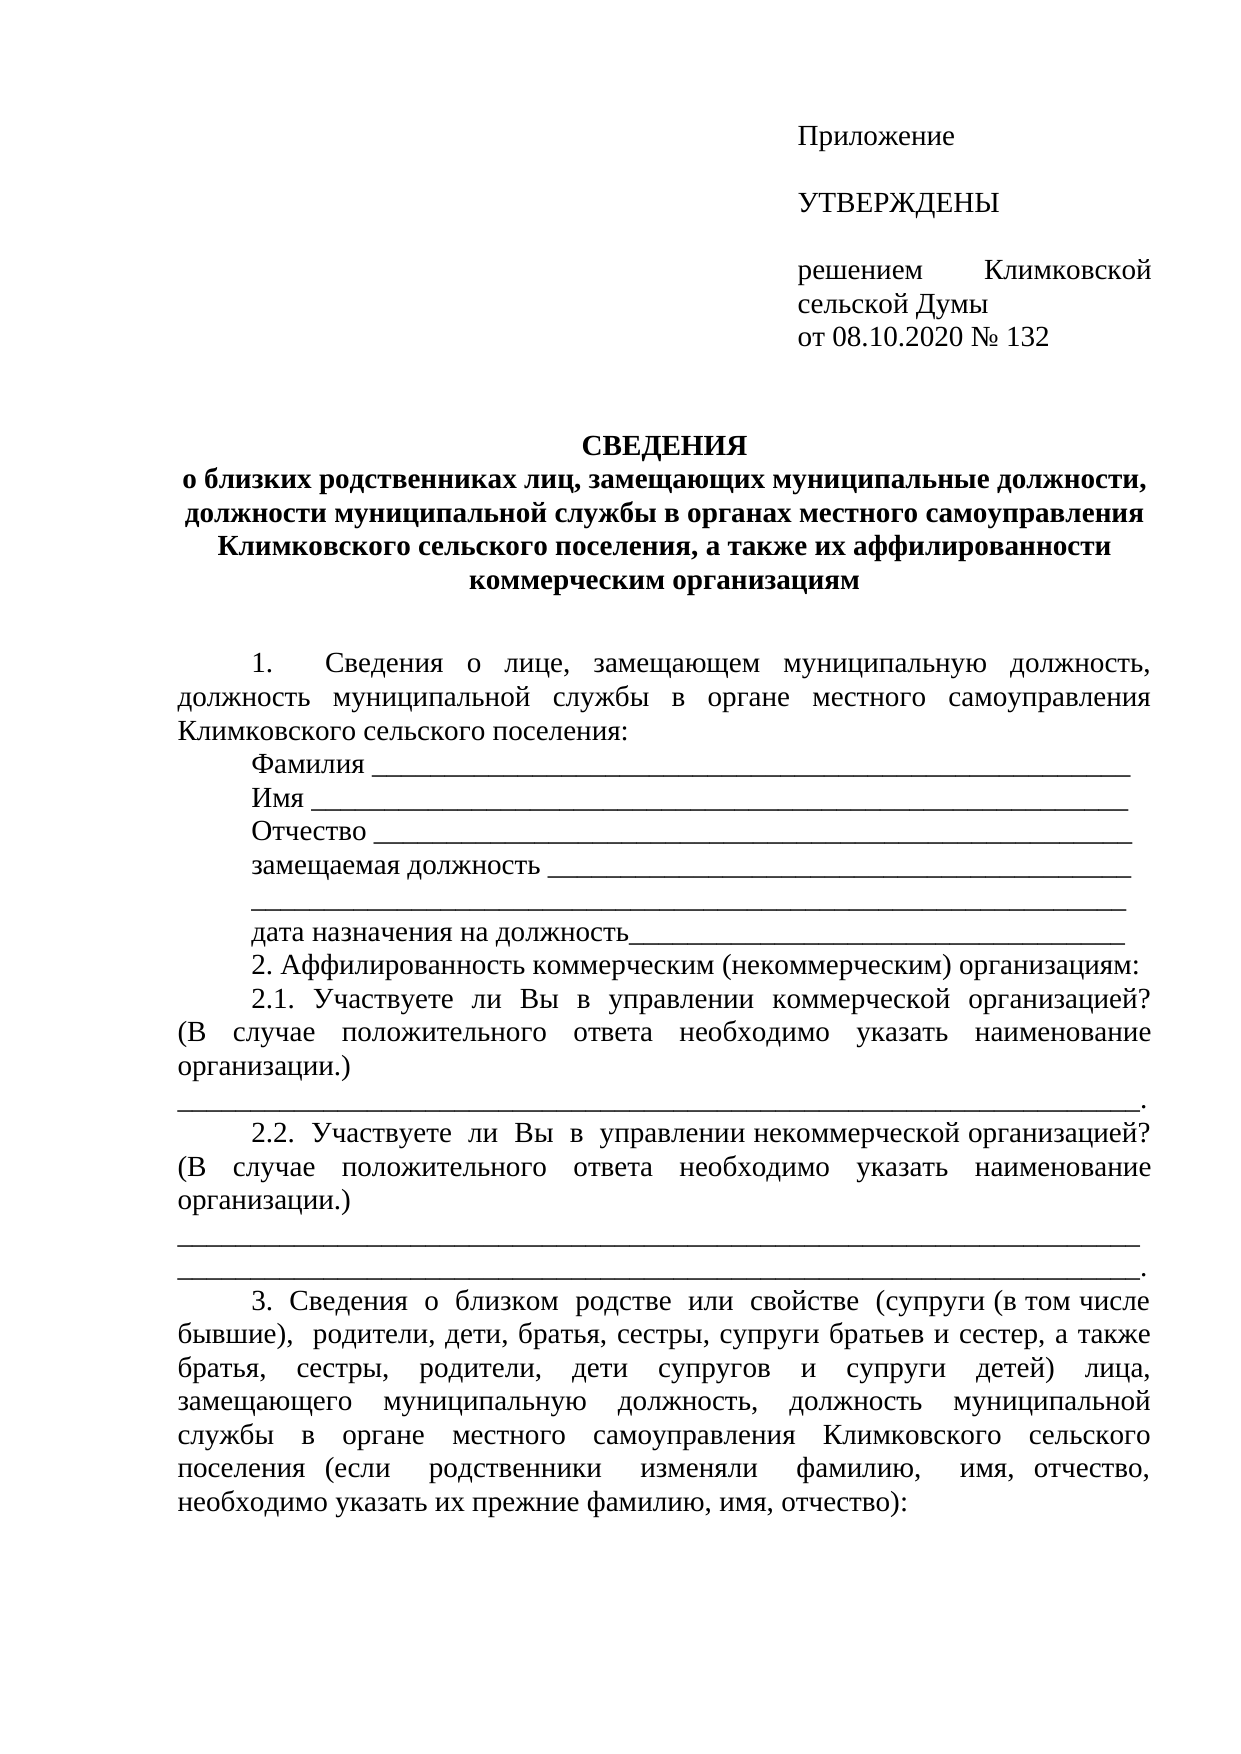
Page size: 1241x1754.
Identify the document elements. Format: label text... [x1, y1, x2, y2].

text ____________________________________________________________ [251, 880, 1152, 914]
text УТВЕРЖДЕНЫ [797, 185, 1152, 219]
text 2. Аффилированность коммерческим (некоммерческим) организациям: [177, 947, 1152, 981]
text о близких родственниках лиц, замещающих муниципальные должности, должности муниципальной службы в органах местного самоуправления Климковского сельского поселения, а также их аффилированности коммерческим организациям [177, 461, 1152, 596]
text Приложение [797, 118, 1152, 152]
text 3. Сведения о близком родстве или свойстве (супруги (в том числе бывшие), родители, дети, братья, сестры, супруги братьев и сестер, а также братья, сестры, родители, дети супругов и супруги детей) лица, замещающего муниципальную должность, должность муниципальной службы в органе местного самоуправления Климковского сельского поселения (если родственники изменяли фамилию, имя, отчество, необходимо указать их прежние фамилию, имя, отчество): [177, 1283, 1152, 1518]
list Сведения о лице, замещающем муниципальную должность, должность муниципальной службы в органе местного самоуправления Климковского сельского поселения: [177, 646, 1152, 746]
text решением Климковской сельской Думы [797, 252, 1152, 319]
text СВЕДЕНИЯ [177, 428, 1152, 461]
text Фамилия ____________________________________________________ [251, 746, 1152, 780]
text замещаемая должность ________________________________________ [251, 847, 1152, 880]
text Имя ________________________________________________________ [251, 780, 1152, 813]
text дата назначения на должность__________________________________ [177, 914, 1152, 947]
text __________________________________________________________________. [177, 1249, 1152, 1283]
text от 08.10.2020 № 132 [797, 319, 1152, 353]
text Отчество ____________________________________________________ [251, 813, 1152, 847]
text 2.1. Участвуете ли Вы в управлении коммерческой организацией? (В случае положительного ответа необходимо указать наименование организации.) __________________________________________________________________. [177, 981, 1152, 1115]
text 2.2. Участвуете ли Вы в управлении некоммерческой организацией? (В случае положительного ответа необходимо указать наименование организации.) __________________________________________________________________ [177, 1115, 1152, 1249]
